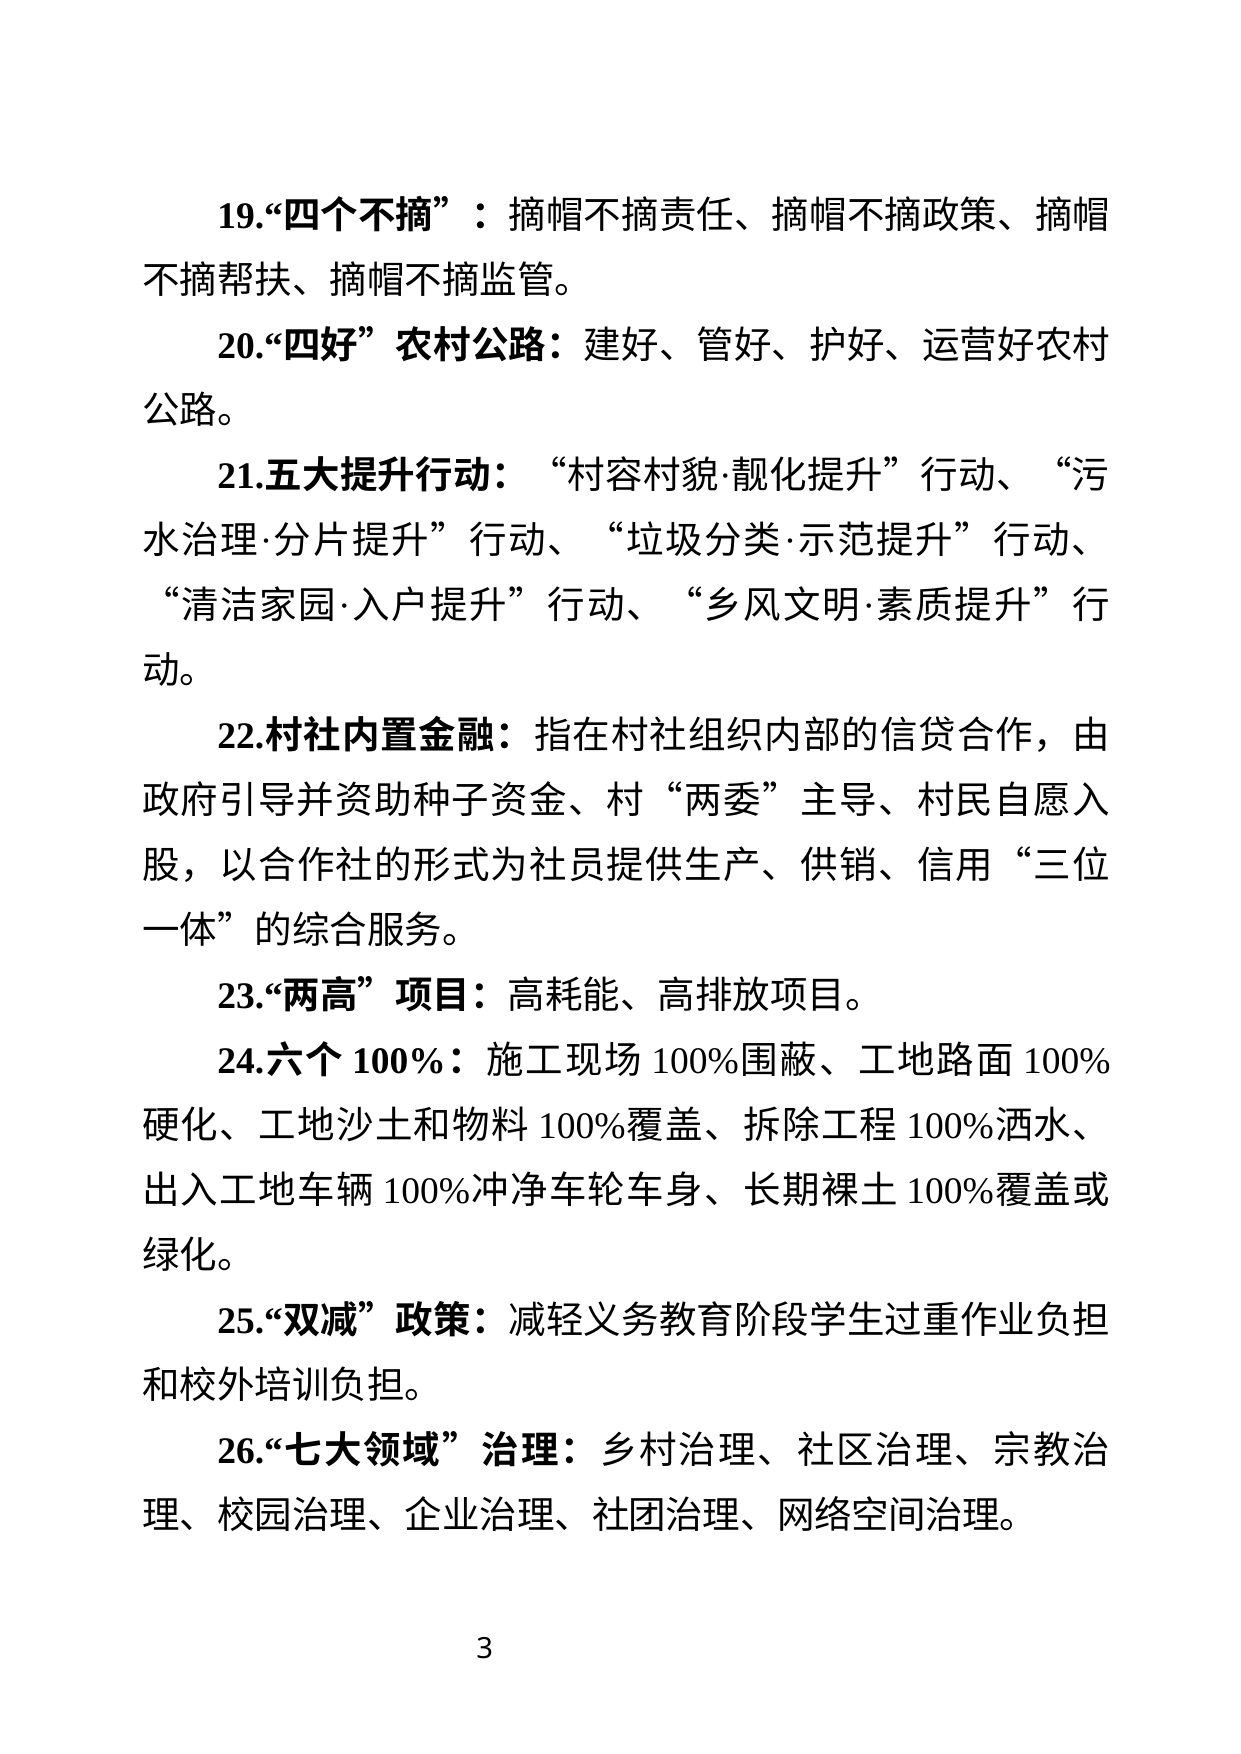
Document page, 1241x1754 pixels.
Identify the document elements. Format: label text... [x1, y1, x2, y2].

list 24.六个100%：施工现场100%围蔽、工地路面100%硬化、工地沙土和物料100%覆盖、拆除工程100%洒水、出入工地车辆100%冲净车轮车身、长期裸土100%覆盖或绿化。 [142, 1025, 1110, 1285]
list 20.“四好”农村公路：建好、管好、护好、运营好农村公路。 [142, 310, 1110, 440]
list 21.五大提升行动：“村容村貌·靓化提升”行动、“污水治理·分片提升”行动、“垃圾分类·示范提升”行动、“清洁家园·入户提升”行动、“乡风文明·素质提升”行动。 [142, 440, 1110, 700]
list 19.“四个不摘”：摘帽不摘责任、摘帽不摘政策、摘帽不摘帮扶、摘帽不摘监管。 [142, 180, 1110, 310]
list 23.“两高”项目：高耗能、高排放项目。 [142, 960, 1110, 1025]
list 22.村社内置金融：指在村社组织内部的信贷合作，由政府引导并资助种子资金、村“两委”主导、村民自愿入股，以合作社的形式为社员提供生产、供销、信用“三位一体”的综合服务。 [142, 700, 1110, 960]
list 26.“七大领域”治理：乡村治理、社区治理、宗教治理、校园治理、企业治理、社团治理、网络空间治理。 [142, 1415, 1110, 1578]
list 25.“双减”政策：减轻义务教育阶段学生过重作业负担和校外培训负担。 [142, 1285, 1110, 1415]
